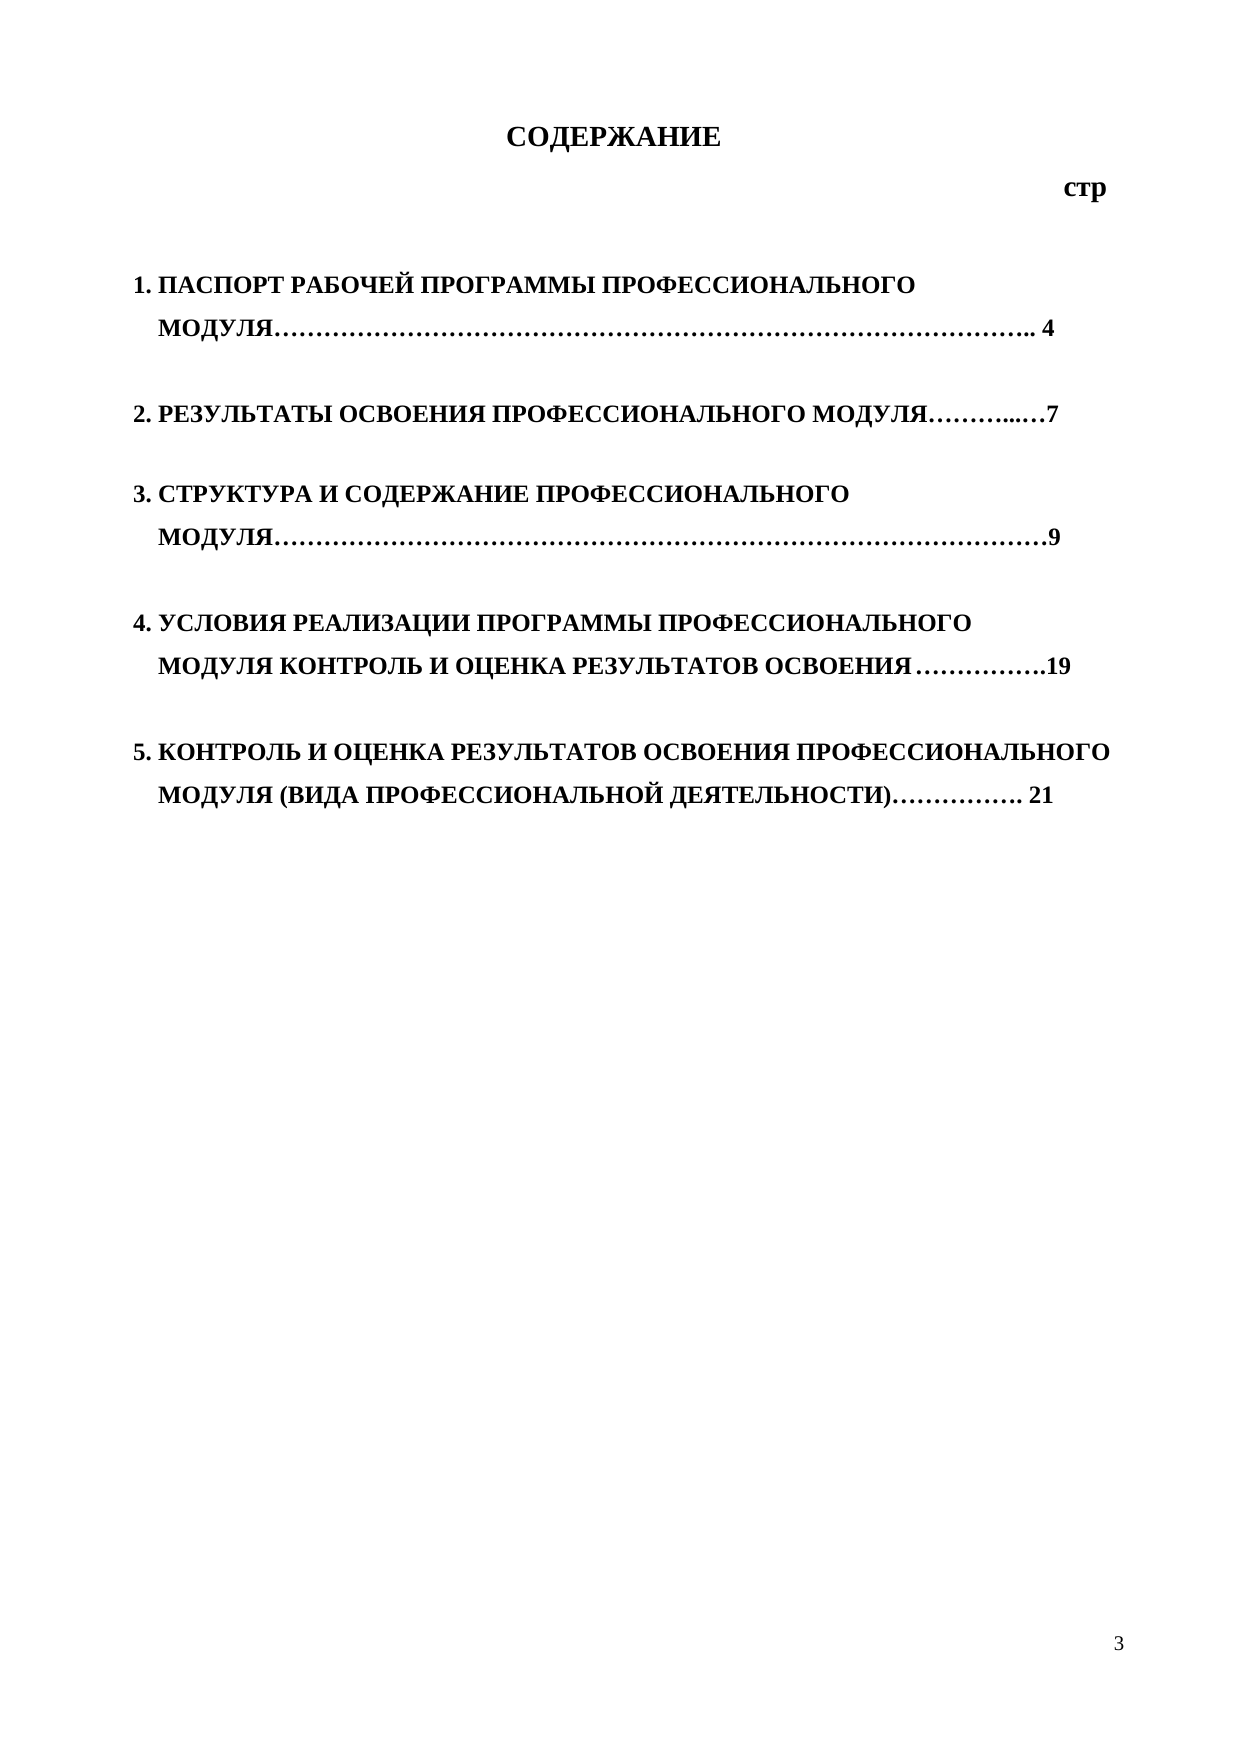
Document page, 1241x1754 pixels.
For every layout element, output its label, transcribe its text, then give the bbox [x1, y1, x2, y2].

text 2. РЕЗУЛЬТАТЫ ОСВОЕНИЯ ПРОФЕССИОНАЛЬНОГО МОДУЛЯ………...…7 [133, 399, 1124, 428]
text 4. УСЛОВИЯ РЕАЛИЗАЦИИ ПРОГРАММЫ ПРОФЕССИОНАЛЬНОГО [133, 608, 1124, 637]
text МОДУЛЯ КОНТРОЛЬ И ОЦЕНКА РЕЗУЛЬТАТОВ ОСВОЕНИЯ …………….19 [133, 651, 1124, 680]
text 1. ПАСПОРТ РАБОЧЕЙ ПРОГРАММЫ ПРОФЕССИОНАЛЬНОГО [133, 270, 1124, 299]
text 5. КОНТРОЛЬ И ОЦЕНКА РЕЗУЛЬТАТОВ ОСВОЕНИЯ ПРОФЕССИОНАЛЬНОГО [133, 737, 1124, 766]
text МОДУЛЯ (ВИДА ПРОФЕССИОНАЛЬНОЙ ДЕЯТЕЛЬНОСТИ)……………. 21 [133, 781, 1124, 852]
text стр [103, 169, 1124, 203]
text СОДЕРЖАНИЕ [103, 119, 1124, 153]
text МОДУЛЯ…………………………………………………………………………………9 [133, 522, 1124, 551]
text 3. СТРУКТУРА И СОДЕРЖАНИЕ ПРОФЕССИОНАЛЬНОГО [133, 479, 1124, 507]
text МОДУЛЯ……………………………………………………………………………….. 4 [133, 313, 1124, 342]
